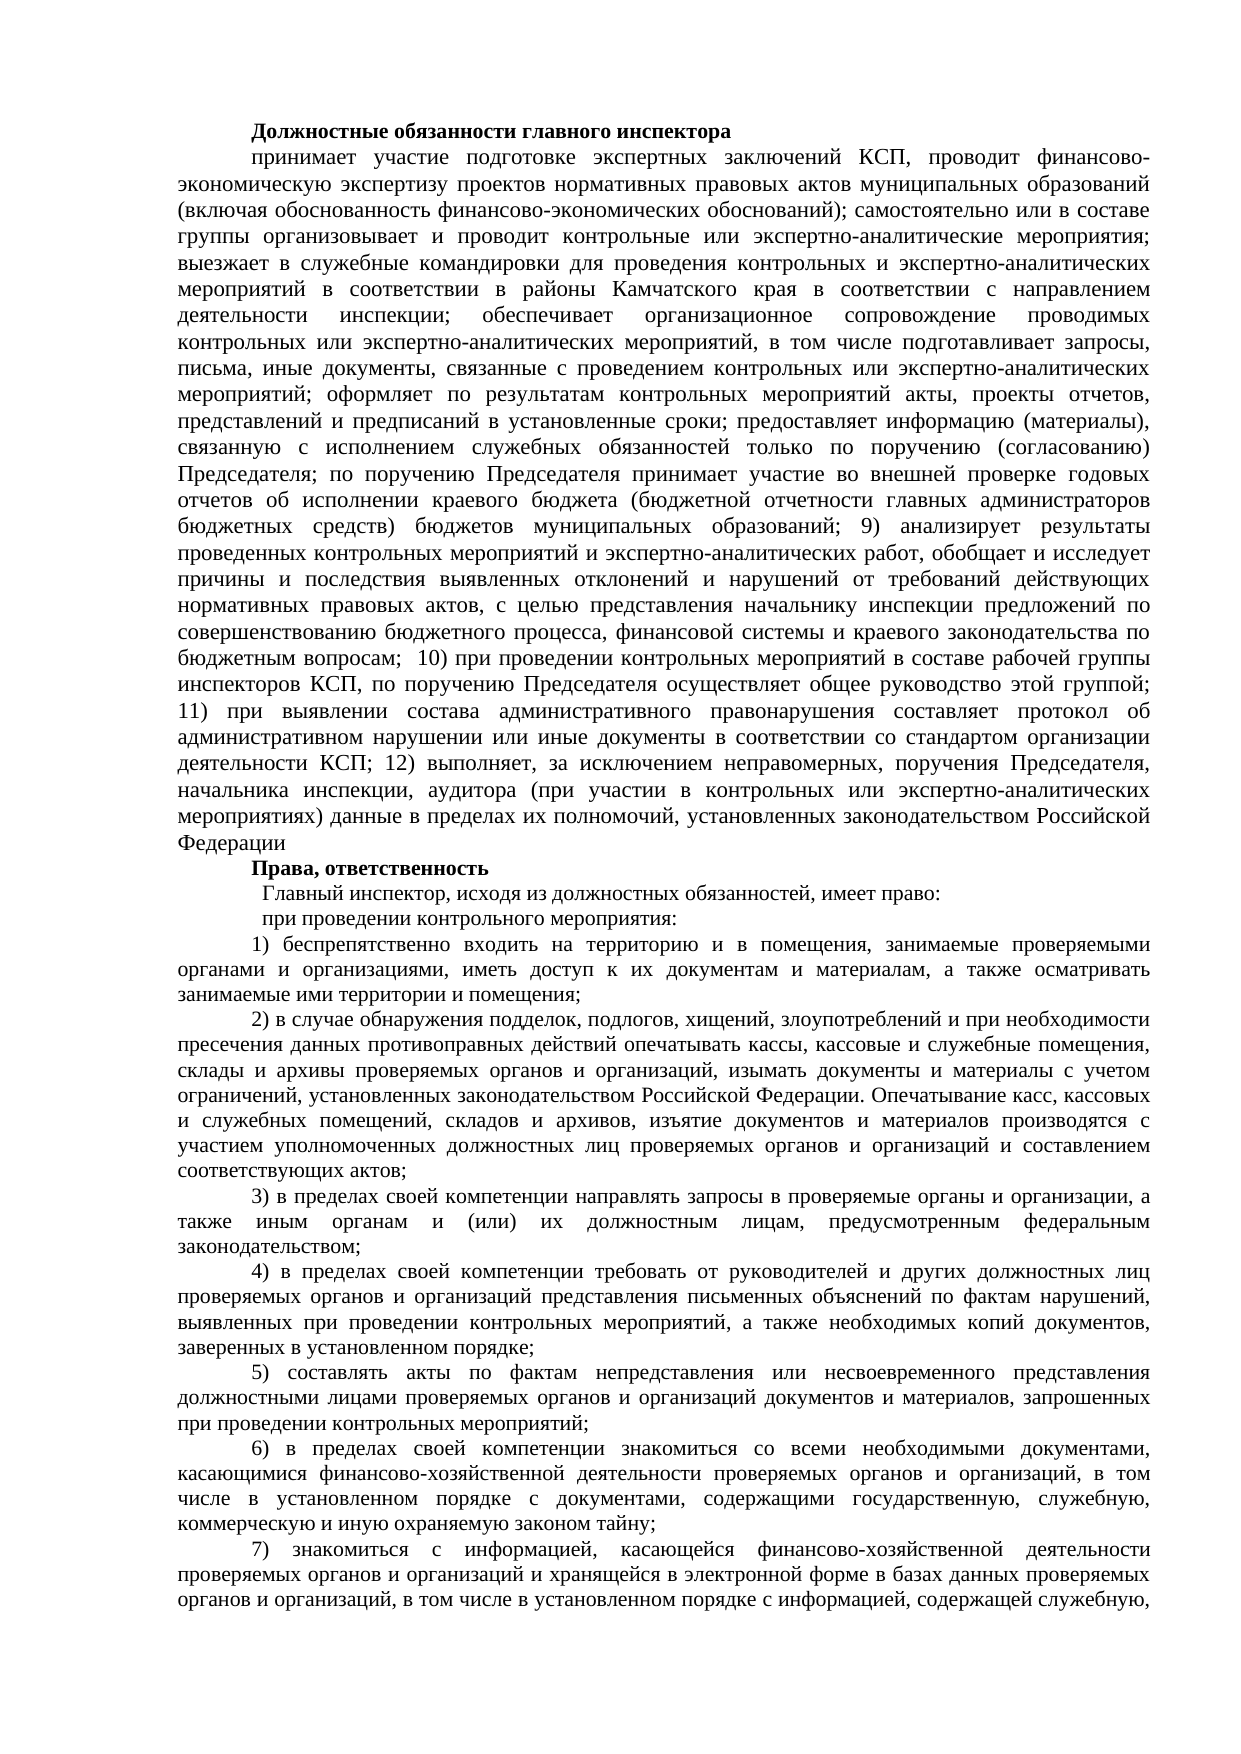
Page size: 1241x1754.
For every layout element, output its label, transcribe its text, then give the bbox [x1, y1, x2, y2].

text при проведении контрольного мероприятия: [177, 905, 1152, 931]
text 2) в случае обнаружения подделок, подлогов, хищений, злоупотреблений и при необходимости пресечения данных противоправных действий опечатывать кассы, кассовые и служебные помещения, склады и архивы проверяемых органов и организаций, изымать документы и материалы с учетом ограничений, установленных законодательством Российской Федерации. Опечатывание касс, кассовых и служебных помещений, складов и архивов, изъятие документов и материалов производятся с участием уполномоченных должностных лиц проверяемых органов и организаций и составлением соответствующих актов; [177, 1006, 1152, 1183]
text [177, 1536, 1152, 1611]
text 4) в пределах своей компетенции требовать от руководителей и других должностных лиц проверяемых органов и организаций представления письменных объяснений по фактам нарушений, выявленных при проведении контрольных мероприятий, а также необходимых копий документов, заверенных в установленном порядке; [177, 1258, 1152, 1359]
text 6) в пределах своей компетенции знакомиться со всеми необходимыми документами, касающимися финансово-хозяйственной деятельности проверяемых органов и организаций, в том числе в установленном порядке с документами, содержащими государственную, служебную, коммерческую и иную охраняемую законом тайну; [177, 1435, 1152, 1536]
text Должностные обязанности главного инспектора [177, 118, 1152, 143]
text принимает участие подготовке экспертных заключений КСП, проводит финансово-экономическую экспертизу проектов нормативных правовых актов муниципальных образований (включая обоснованность финансово-экономических обоснований); самостоятельно или в составе группы организовывает и проводит контрольные или экспертно-аналитические мероприятия; выезжает в служебные командировки для проведения контрольных и экспертно-аналитических мероприятий в соответствии в районы Камчатского края в соответствии с направлением деятельности инспекции; обеспечивает организационное сопровождение проводимых контрольных или экспертно-аналитических мероприятий, в том числе подготавливает запросы, письма, иные документы, связанные с проведением контрольных или экспертно-аналитических мероприятий; оформляет по результатам контрольных мероприятий акты, проекты отчетов, представлений и предписаний в установленные сроки; предоставляет информацию (материалы), связанную с исполнением служебных обязанностей только по поручению (согласованию) Председателя; по поручению Председателя принимает участие во внешней проверке годовых отчетов об исполнении краевого бюджета (бюджетной отчетности главных администраторов бюджетных средств) бюджетов муниципальных образований; 9) анализирует результаты проведенных контрольных мероприятий и экспертно-аналитических работ, обобщает и исследует причины и последствия выявленных отклонений и нарушений от требований действующих нормативных правовых актов, с целью представления начальнику инспекции предложений по совершенствованию бюджетного процесса, финансовой системы и краевого законодательства по бюджетным вопросам; 10) при проведении контрольных мероприятий в составе рабочей группы инспекторов КСП, по поручению Председателя осуществляет общее руководство этой группой; 11) при выявлении состава административного правонарушения составляет протокол об административном нарушении или иные документы в соответствии со стандартом организации деятельности КСП; 12) выполняет, за исключением неправомерных, поручения Председателя, начальника инспекции, аудитора (при участии в контрольных или экспертно-аналитических мероприятиях) данные в пределах их полномочий, установленных законодательством Российской Федерации [177, 143, 1152, 855]
text Главный инспектор, исходя из должностных обязанностей, имеет право: [177, 880, 1152, 905]
text 1) беспрепятственно входить на территорию и в помещения, занимаемые проверяемыми органами и организациями, иметь доступ к их документам и материалам, а также осматривать занимаемые ими территории и помещения; [177, 931, 1152, 1006]
text 3) в пределах своей компетенции направлять запросы в проверяемые органы и организации, а также иным органам и (или) их должностным лицам, предусмотренным федеральным законодательством; [177, 1183, 1152, 1258]
text 5) составлять акты по фактам непредставления или несвоевременного представления должностными лицами проверяемых органов и организаций документов и материалов, запрошенных при проведении контрольных мероприятий; [177, 1359, 1152, 1435]
text Права, ответственность [177, 855, 1152, 880]
